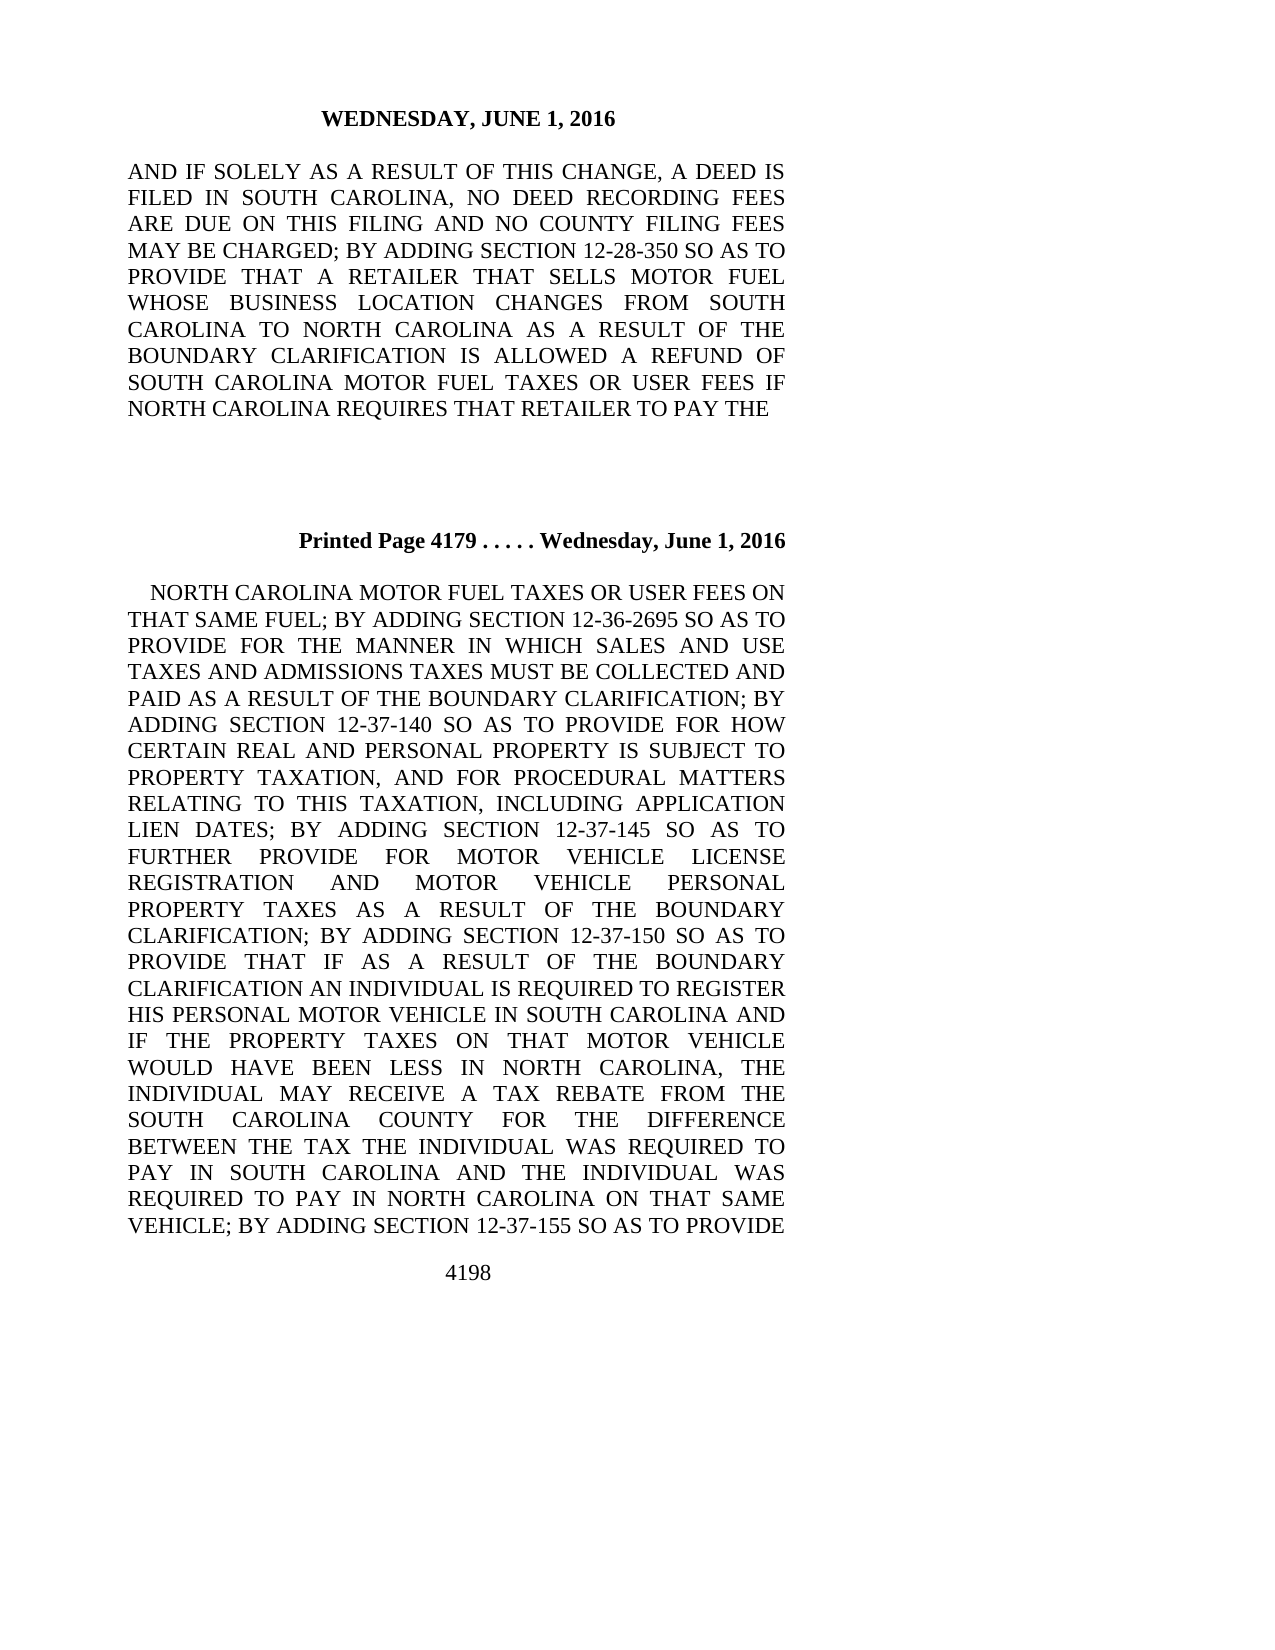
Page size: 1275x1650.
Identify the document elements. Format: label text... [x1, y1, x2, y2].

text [127, 158, 786, 421]
text Printed Page 4179 . . . . . Wednesday, June 1, 2016 [127, 527, 786, 553]
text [127, 579, 786, 1238]
